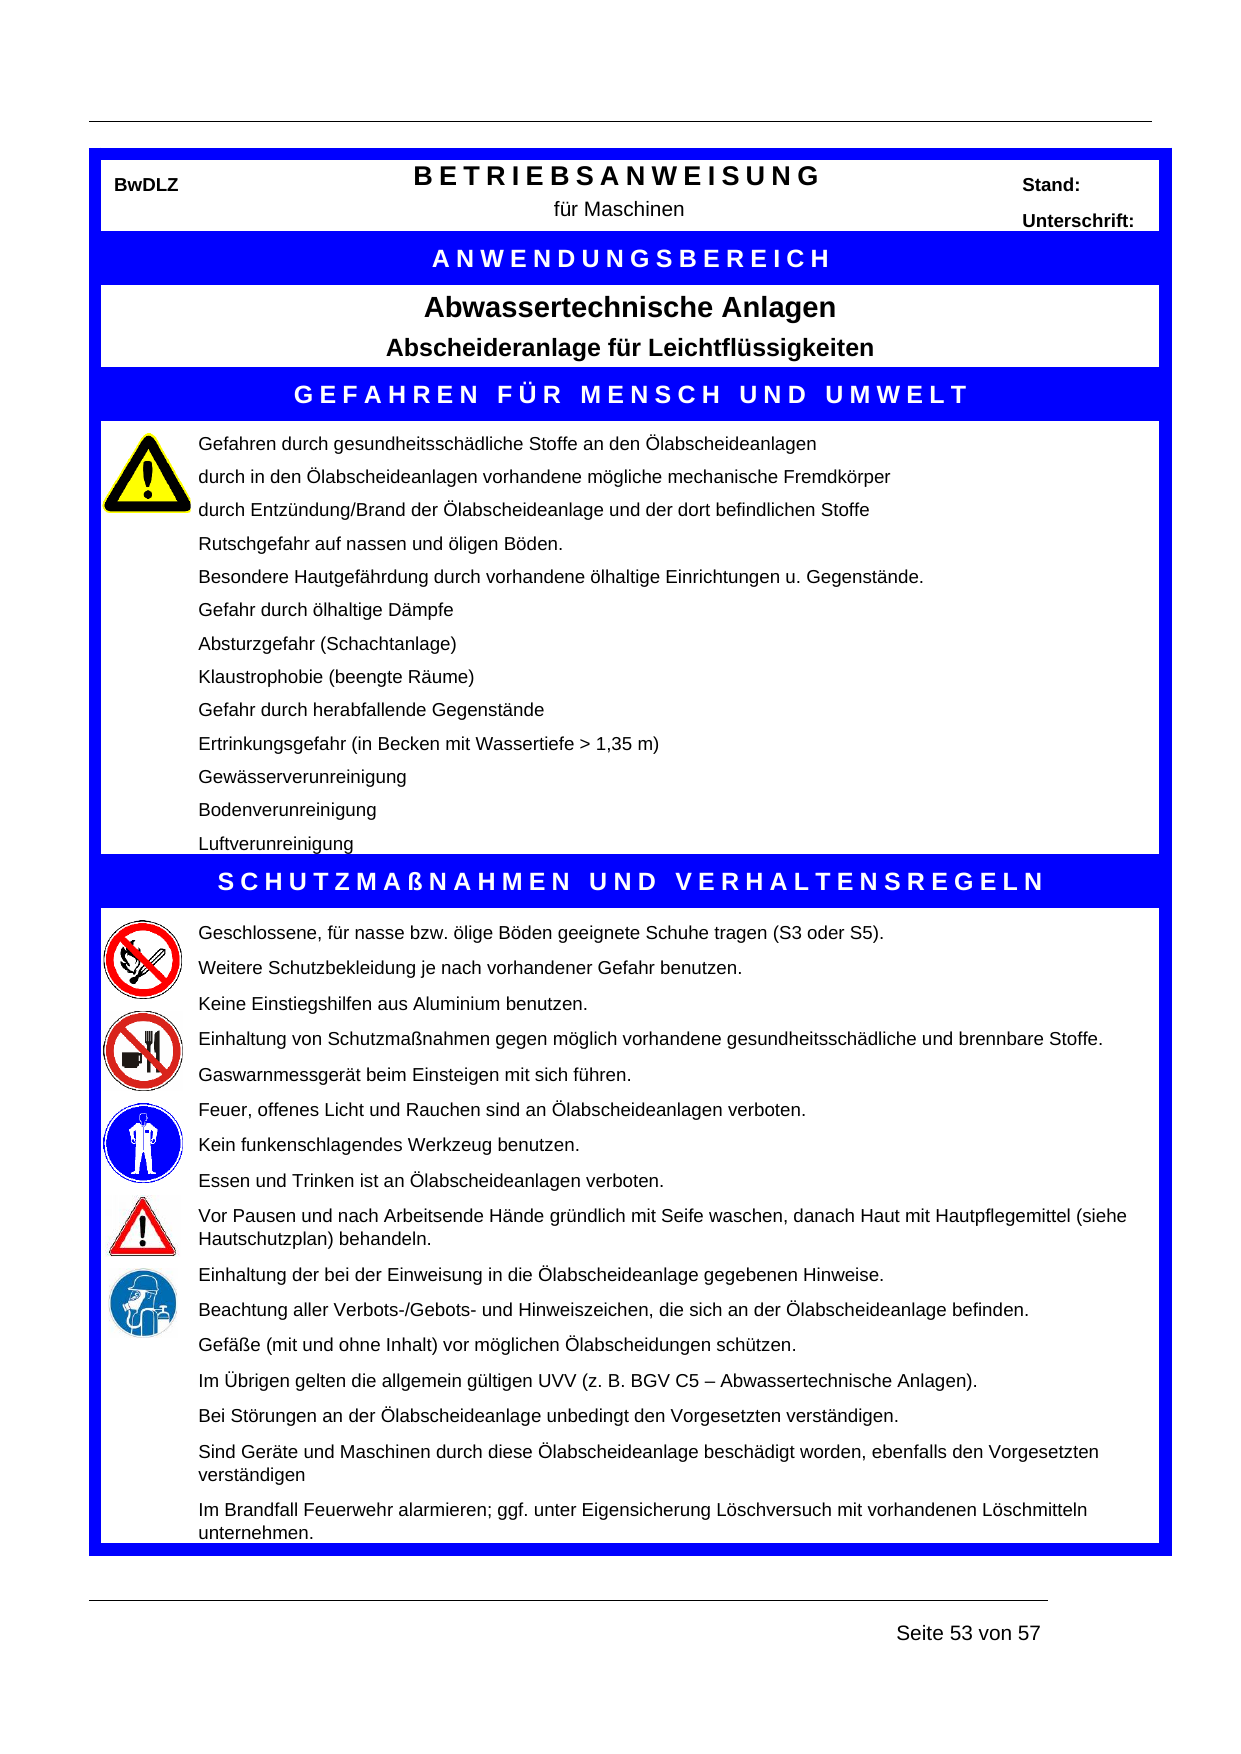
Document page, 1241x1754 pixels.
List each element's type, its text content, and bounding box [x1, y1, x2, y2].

picture [103, 1103, 183, 1183]
picture [105, 1195, 181, 1257]
table_cell Geschlossene, für nasse bzw. ölige Böden geeignete Schuhe tragen (S3 oder S5). Weitere Schutzbekleidung je nach vorhandener Gefahr benutzen. Keine Einstiegshilfen aus Aluminium benutzen. Einhaltung von Schutzmaßnahmen gegen möglich vorhandene gesundheitsschädliche und brennbare Stoffe. Gaswarnmessgerät beim Einsteigen mit sich führen. Feuer, offenes Licht und Rauchen sind an Ölabscheideanlagen verboten. Kein funkenschlagendes Werkzeug benutzen. Essen und Trinken ist an Ölabscheideanlagen verboten. Vor Pausen und nach Arbeitsende Hände gründlich mit Seife waschen, danach Haut mit Hautpflegemittel (siehe Hautschutzplan) behandeln. Einhaltung der bei der Einweisung in die Ölabscheideanlage gegebenen Hinweise. Beachtung aller Verbots-/Gebots- und Hinweiszeichen, die sich an der Ölabscheideanlage befinden. Gefäße (mit und ohne Inhalt) vor möglichen Ölabscheidungen schützen. Im Übrigen gelten die allgemein gültigen UVV (z. B. BGV C5 – Abwassertechnische Anlagen). Bei Störungen an der Ölabscheideanlage unbedingt den Vorgesetzten verständigen. Sind Geräte und Maschinen durch diese Ölabscheideanlage beschädigt worden, ebenfalls den Vorgesetzten verständigen Im Brandfall Feuerwehr alarmieren; ggf. unter Eigensicherung Löschversuch mit vorhandenen Löschmitteln unternehmen. [191, 908, 1159, 1543]
picture [103, 920, 182, 999]
picture [103, 1011, 183, 1091]
table_cell Abwassertechnische Anlagen Abscheideranlage für Leichtflüssigkeiten [101, 285, 1159, 367]
table_header BwDLZ [101, 160, 235, 231]
table_header BETRIEBSANWEISUNG für Maschinen [235, 160, 1003, 231]
picture [102, 433, 191, 513]
picture [108, 1268, 178, 1338]
table_cell Gefahren durch gesundheitsschädliche Stoffe an den Ölabscheideanlagen durch in den Ölabscheideanlagen vorhandene mögliche mechanische Fremdkörper durch Entzündung/Brand der Ölabscheideanlage und der dort befindlichen Stoffe Rutschgefahr auf nassen und öligen Böden. Besondere Hautgefährdung durch vorhandene ölhaltige Einrichtungen u. Gegenstände. Gefahr durch ölhaltige Dämpfe Absturzgefahr (Schachtanlage) Klaustrophobie (beengte Räume) Gefahr durch herabfallende Gegenstände Ertrinkungsgefahr (in Becken mit Wassertiefe > 1,35 m) Gewässerverunreinigung Bodenverunreinigung Luftverunreinigung [191, 421, 1159, 854]
table_cell [101, 421, 191, 854]
table_cell [101, 908, 191, 1543]
table_header Stand: Unterschrift: [1003, 160, 1159, 231]
